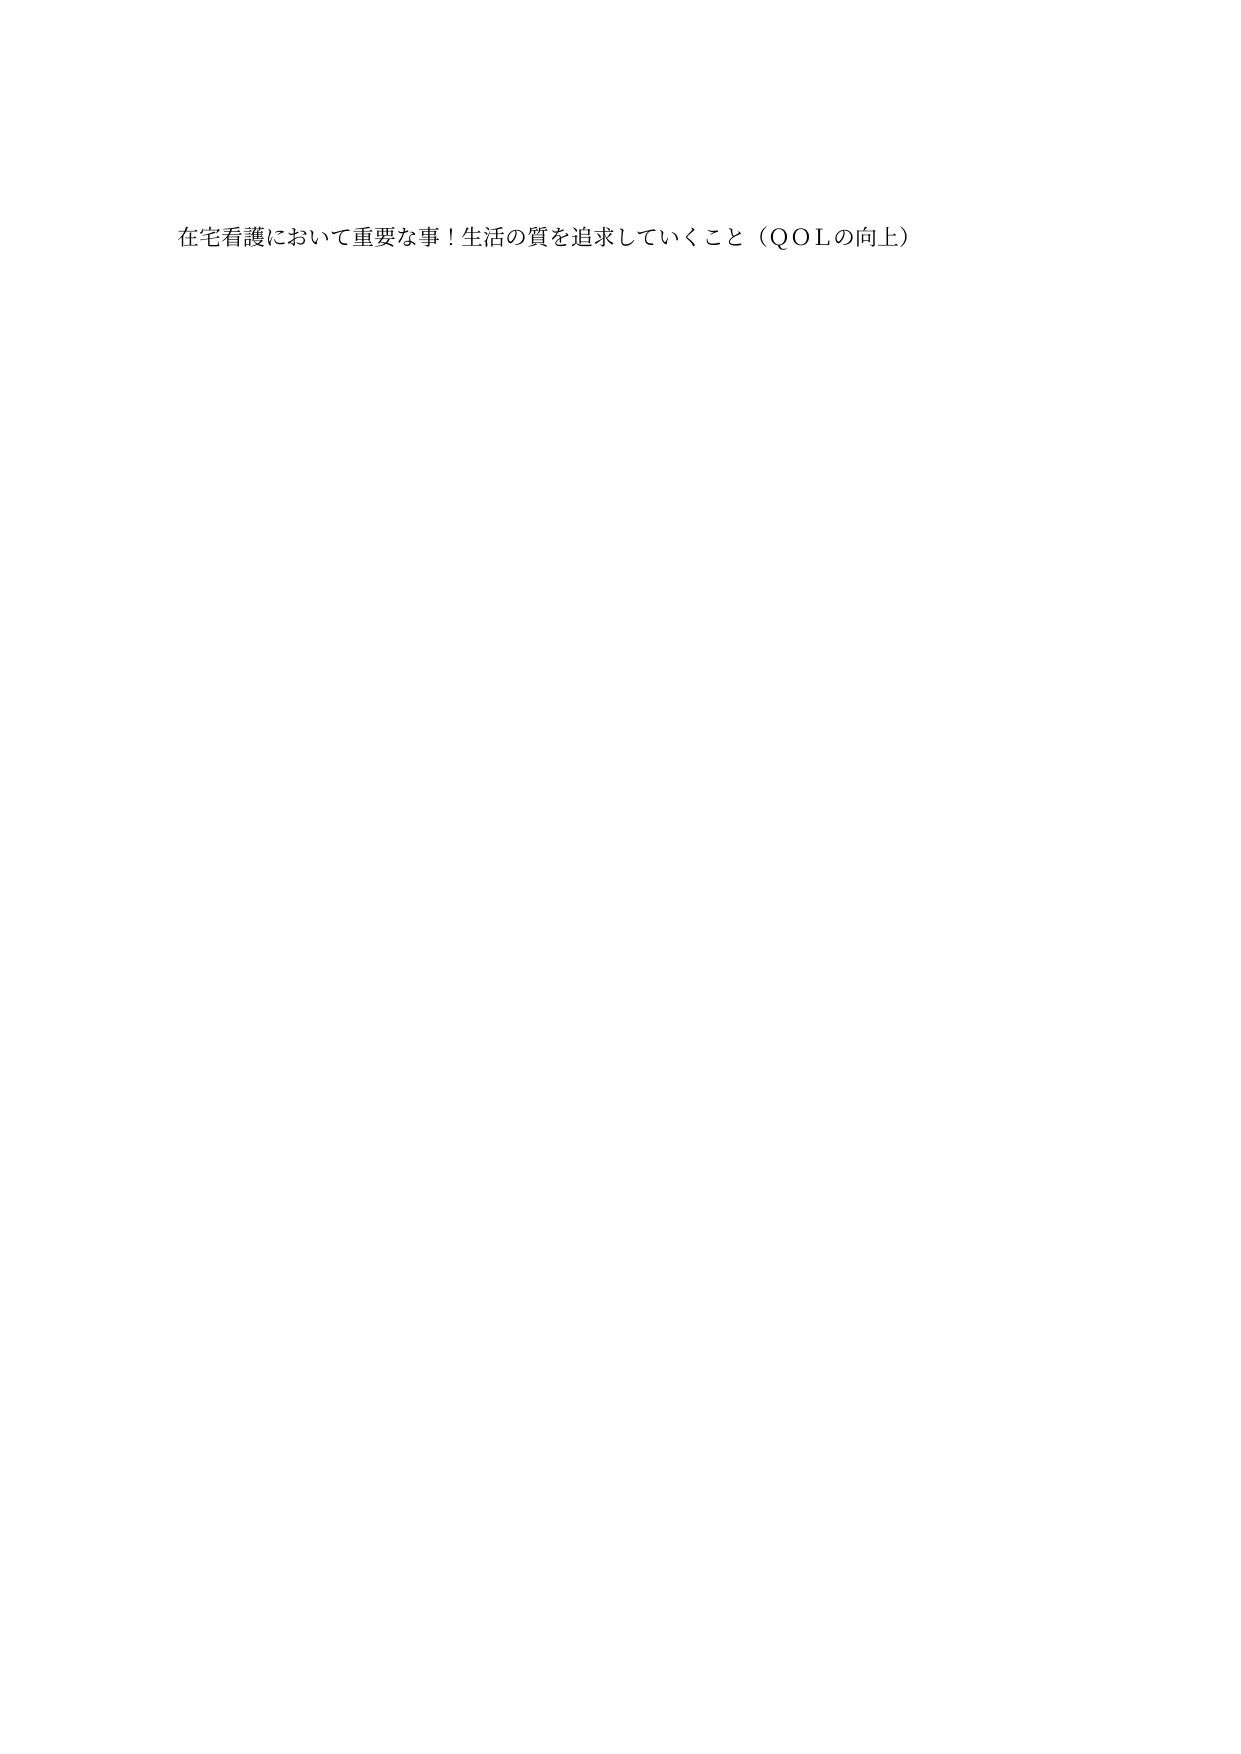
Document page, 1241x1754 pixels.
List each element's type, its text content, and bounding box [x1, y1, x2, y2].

text 在宅看護において重要な事！生活の質を追求していくこと（ＱＯＬの向上） [177, 217, 1063, 254]
